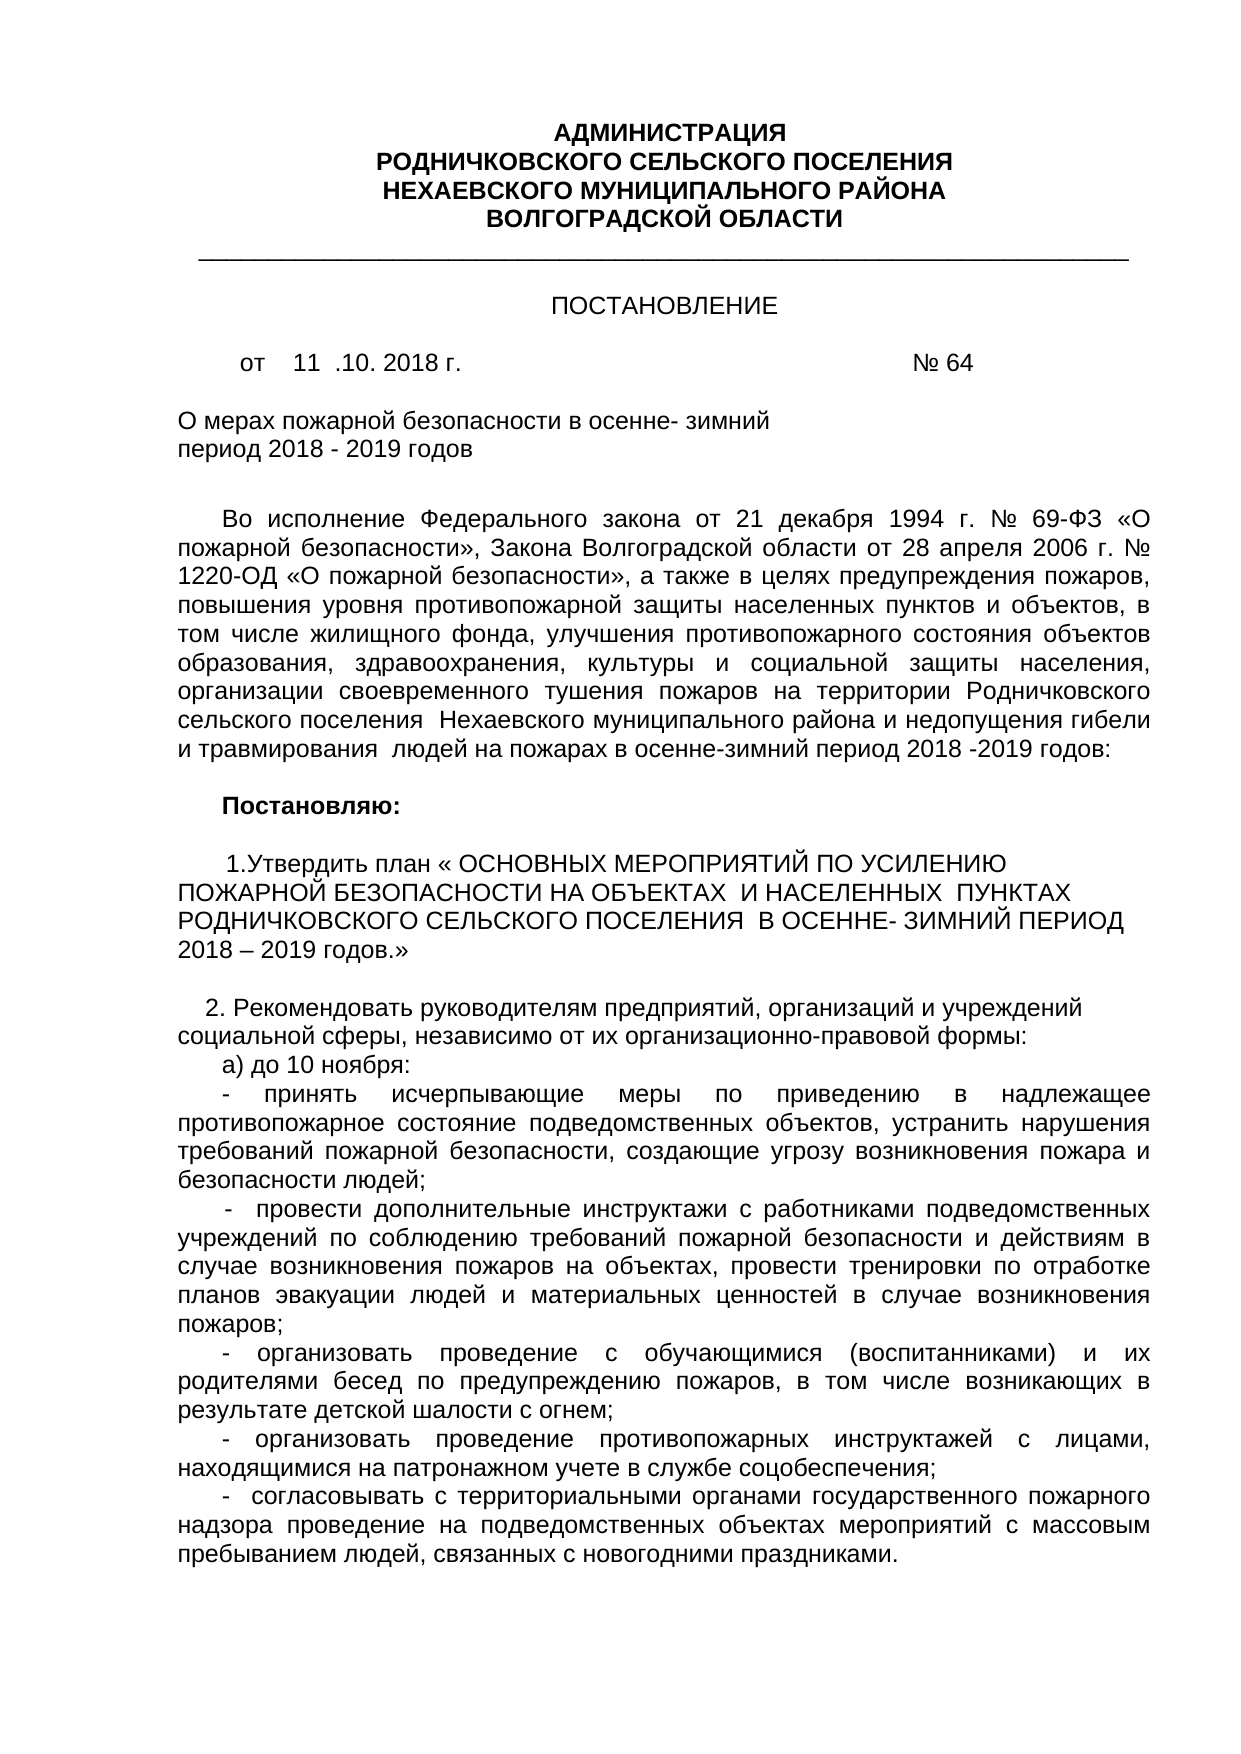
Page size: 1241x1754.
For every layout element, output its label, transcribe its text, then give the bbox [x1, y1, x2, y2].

text О мерах пожарной безопасности в осенне- зимний [177, 406, 1152, 434]
text - провести дополнительные инструктажи с работниками подведомственных учреждений по соблюдению требований пожарной безопасности и действиям в случае возникновения пожаров на объектах, провести тренировки по отработке планов эвакуации людей и материальных ценностей в случае возникновения пожаров; [177, 1194, 1152, 1338]
text Во исполнение Федерального закона от 21 декабря . № 69-ФЗ «О пожарной безопасности», Закона Волгоградской области от 28 апреля . № 1220-ОД «О пожарной безопасности», а также в целях предупреждения пожаров, повышения уровня противопожарной защиты населенных пунктов и объектов, в том числе жилищного фонда, улучшения противопожарного состояния объектов образования, здравоохранения, культуры и социальной защиты населения, организации своевременного тушения пожаров на территории Родничковского сельского поселения Нехаевского муниципального района и недопущения гибели и травмирования людей на пожарах в осенне-зимний период 2018 -2019 годов: [177, 504, 1152, 763]
text от 11 .10. 2018 г. № 64 [177, 348, 1152, 377]
text - принять исчерпывающие меры по приведению в надлежащее противопожарное состояние подведомственных объектов, устранить нарушения требований пожарной безопасности, создающие угрозу возникновения пожара и безопасности людей; [177, 1079, 1152, 1194]
text 1.Утвердить план « ОСНОВНЫХ МЕРОПРИЯТИЙ ПО УСИЛЕНИЮ ПОЖАРНОЙ БЕЗОПАСНОСТИ НА ОБЪЕКТАХ И НАСЕЛЕННЫХ ПУНКТАХ РОДНИЧКОВСКОГО СЕЛЬСКОГО ПОСЕЛЕНИЯ В ОСЕННЕ- ЗИМНИЙ ПЕРИОД 2018 – 2019 годов.» [177, 849, 1152, 964]
text - организовать проведение с обучающимися (воспитанниками) и их родителями бесед по предупреждению пожаров, в том числе возникающих в результате детской шалости с огнем; [177, 1338, 1152, 1424]
text АДМИНИСТРАЦИЯ [177, 118, 1152, 147]
text ВОЛГОГРАДСКОЙ ОБЛАСТИ [177, 204, 1152, 233]
text НЕХАЕВСКОГО МУНИЦИПАЛЬНОГО РАЙОНА [177, 176, 1152, 204]
text ПОСТАНОВЛЕНИЕ [177, 291, 1152, 319]
text период 2018 - 2019 годов [177, 434, 1152, 475]
text 2. Рекомендовать руководителям предприятий, организаций и учреждений социальной сферы, независимо от их организационно-правовой формы: [177, 993, 1152, 1050]
text - организовать проведение противопожарных инструктажей с лицами, находящимися на патронажном учете в службе соцобеспечения; [177, 1424, 1152, 1481]
text Постановляю: [177, 791, 1152, 820]
text РОДНИЧКОВСКОГО СЕЛЬСКОГО ПОСЕЛЕНИЯ [177, 147, 1152, 176]
text ___________________________________________________________________ [177, 233, 1152, 262]
text а) до 10 ноября: [177, 1050, 1152, 1079]
text - согласовывать с территориальными органами государственного пожарного надзора проведение на подведомственных объектах мероприятий с массовым пребыванием людей, связанных с новогодними праздниками. [177, 1481, 1152, 1568]
